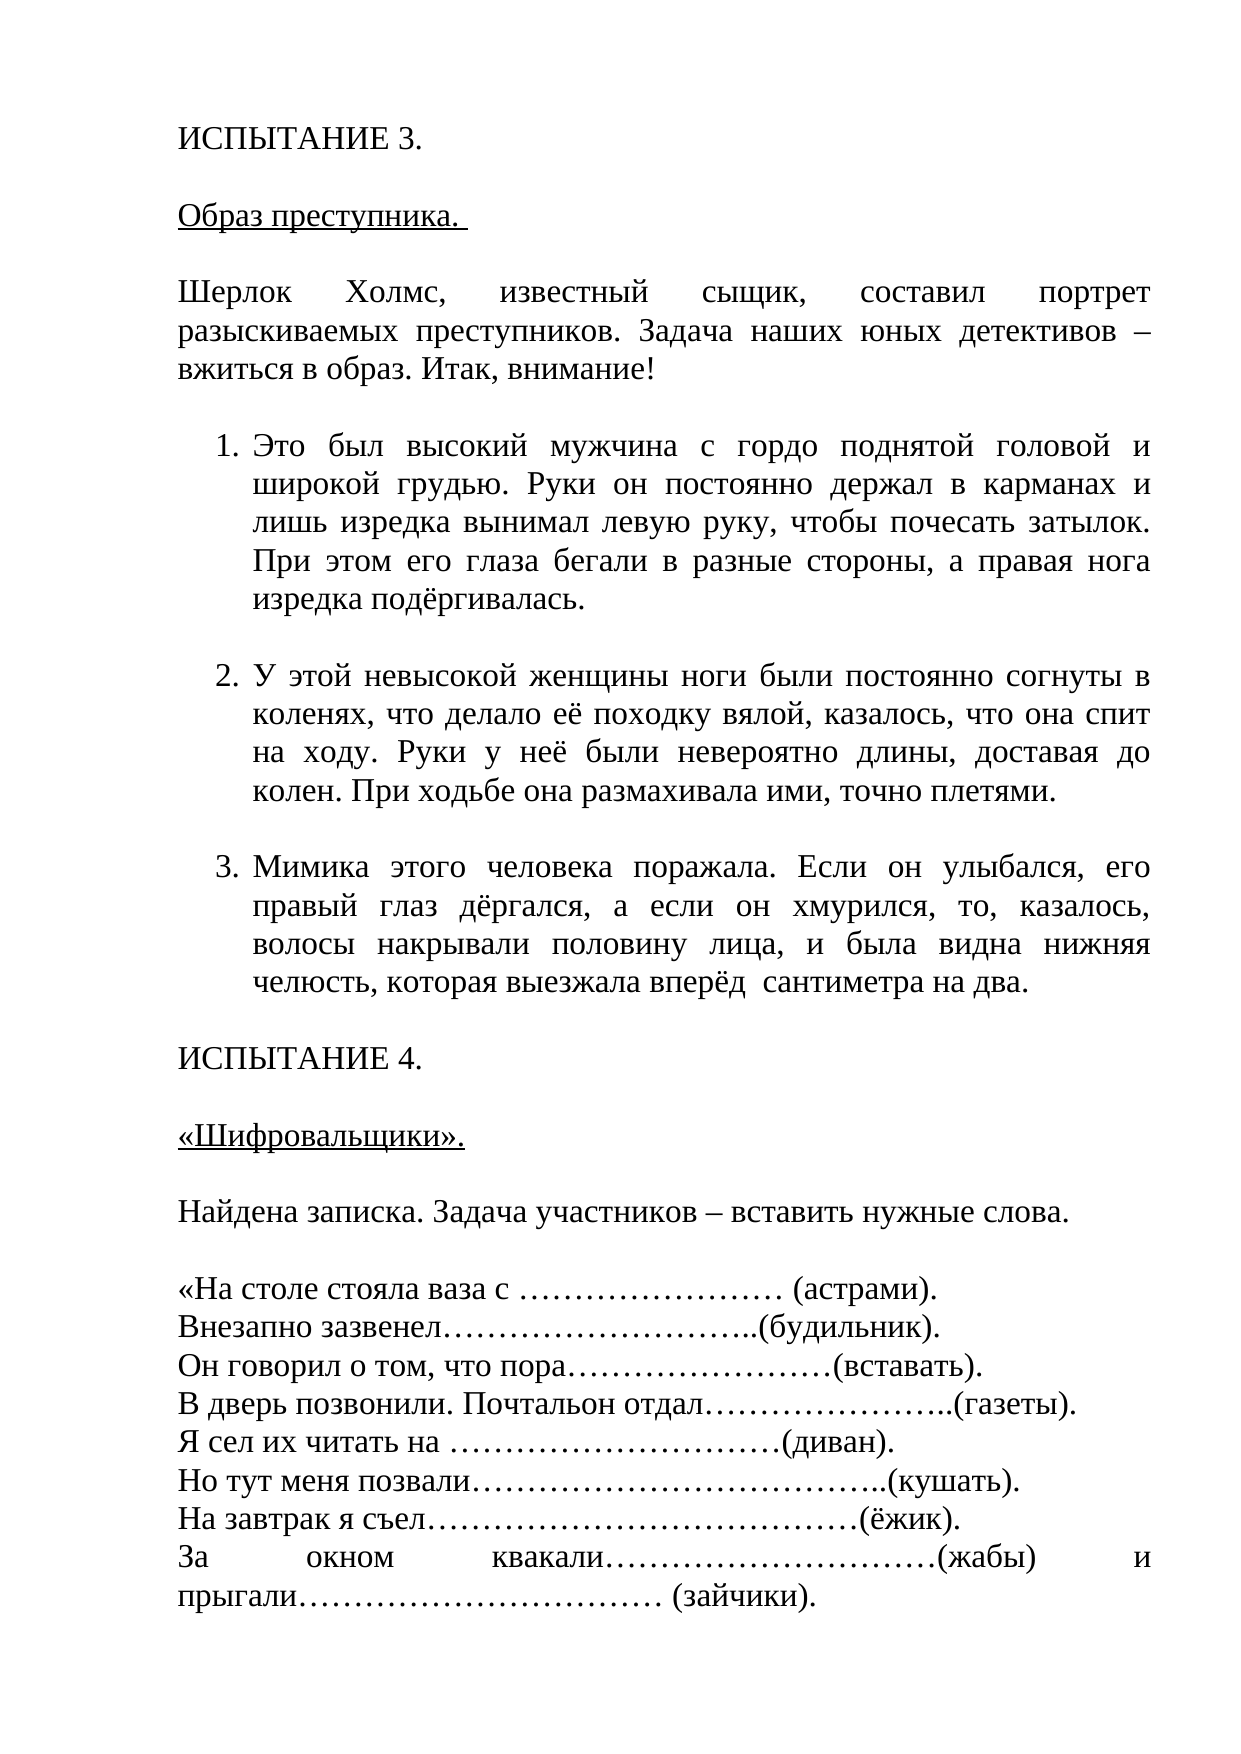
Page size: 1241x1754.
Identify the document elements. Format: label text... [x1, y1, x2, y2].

text Найдена записка. Задача участников – вставить нужные слова. [177, 1191, 1152, 1230]
text Шерлок Холмс, известный сыщик, составил портрет разыскиваемых преступников. Задача наших юных детективов – вжиться в образ. Итак, внимание! [177, 271, 1152, 386]
text В дверь позвонили. Почтальон отдал…………………..(газеты). [177, 1383, 1152, 1421]
text За окном квакали…………………………(жабы) и прыгали…………………………… (зайчики). [177, 1536, 1152, 1613]
text На завтрак я съел…………………………………(ёжик). [177, 1498, 1152, 1536]
text Я сел их читать на …………………………(диван). [177, 1421, 1152, 1460]
list Мимика этого человека поражала. Если он улыбался, его правый глаз дёргался, а если он хмурился, то, казалось, волосы накрывали половину лица, и была видна нижняя челюсть, которая выезжала вперёд сантиметра на два. [215, 846, 1152, 1000]
text ИСПЫТАНИЕ 3. [177, 118, 1152, 156]
text Образ преступника. [177, 195, 1152, 233]
text ИСПЫТАНИЕ 4. [177, 1038, 1152, 1076]
list У этой невысокой женщины ноги были постоянно согнуты в коленях, что делало её походку вялой, казалось, что она спит на ходу. Руки у неё были невероятно длины, доставая до колен. При ходьбе она размахивала ими, точно плетями. [215, 655, 1152, 808]
list Это был высокий мужчина с гордо поднятой головой и широкой грудью. Руки он постоянно держал в карманах и лишь изредка вынимал левую руку, чтобы почесать затылок. При этом его глаза бегали в разные стороны, а правая нога изредка подёргивалась. [215, 425, 1152, 616]
text Внезапно зазвенел………………………..(будильник). [177, 1306, 1152, 1345]
text «Шифровальщики». [177, 1115, 1152, 1153]
text Он говорил о том, что пора……………………(вставать). [177, 1345, 1152, 1383]
text Но тут меня позвали………………………………..(кушать). [177, 1460, 1152, 1498]
text «На столе стояла ваза с …………………… (астрами). [177, 1268, 1152, 1306]
